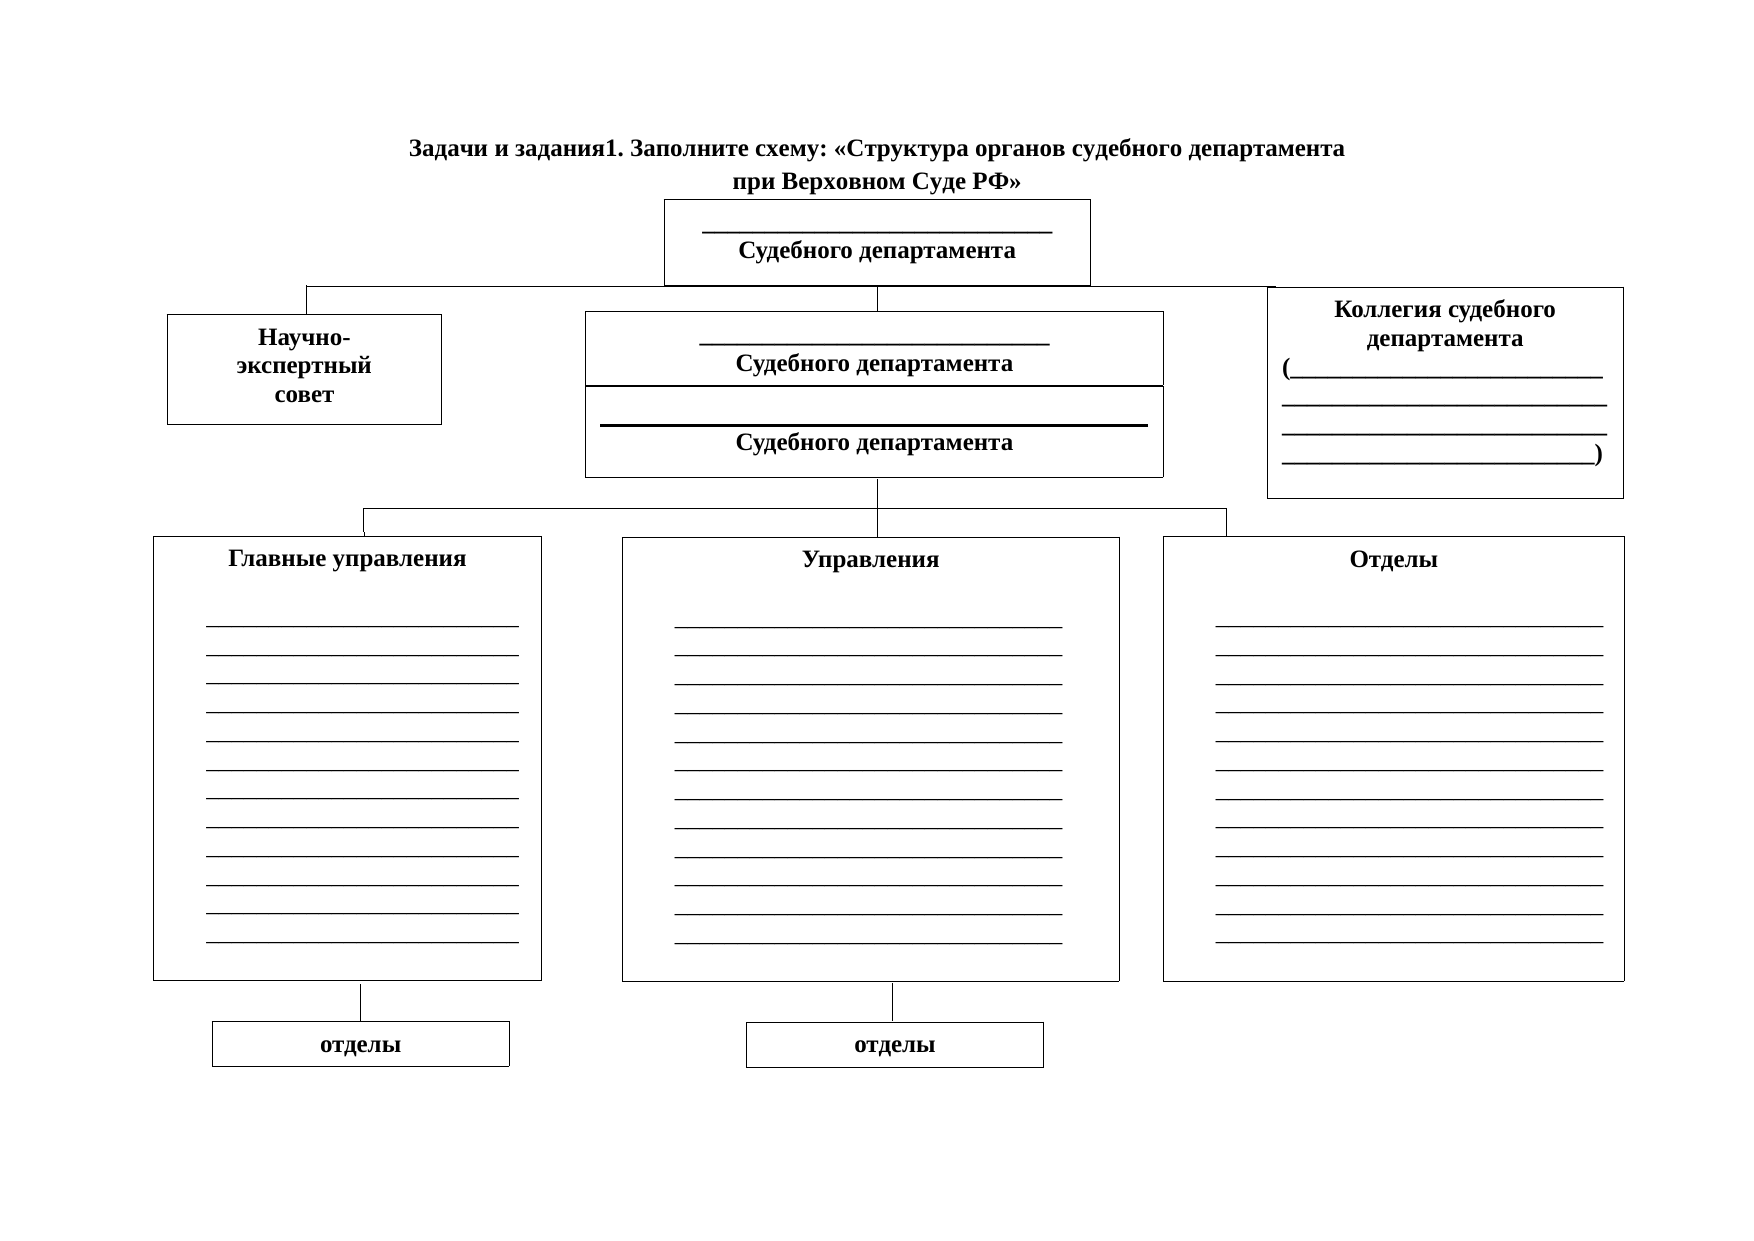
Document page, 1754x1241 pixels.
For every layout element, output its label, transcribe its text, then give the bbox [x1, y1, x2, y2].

list при Верховном Суде РФ» [118, 166, 1636, 195]
list Задачи и задания1. Заполните схему: «Структура органов судебного департамента [118, 133, 1636, 162]
